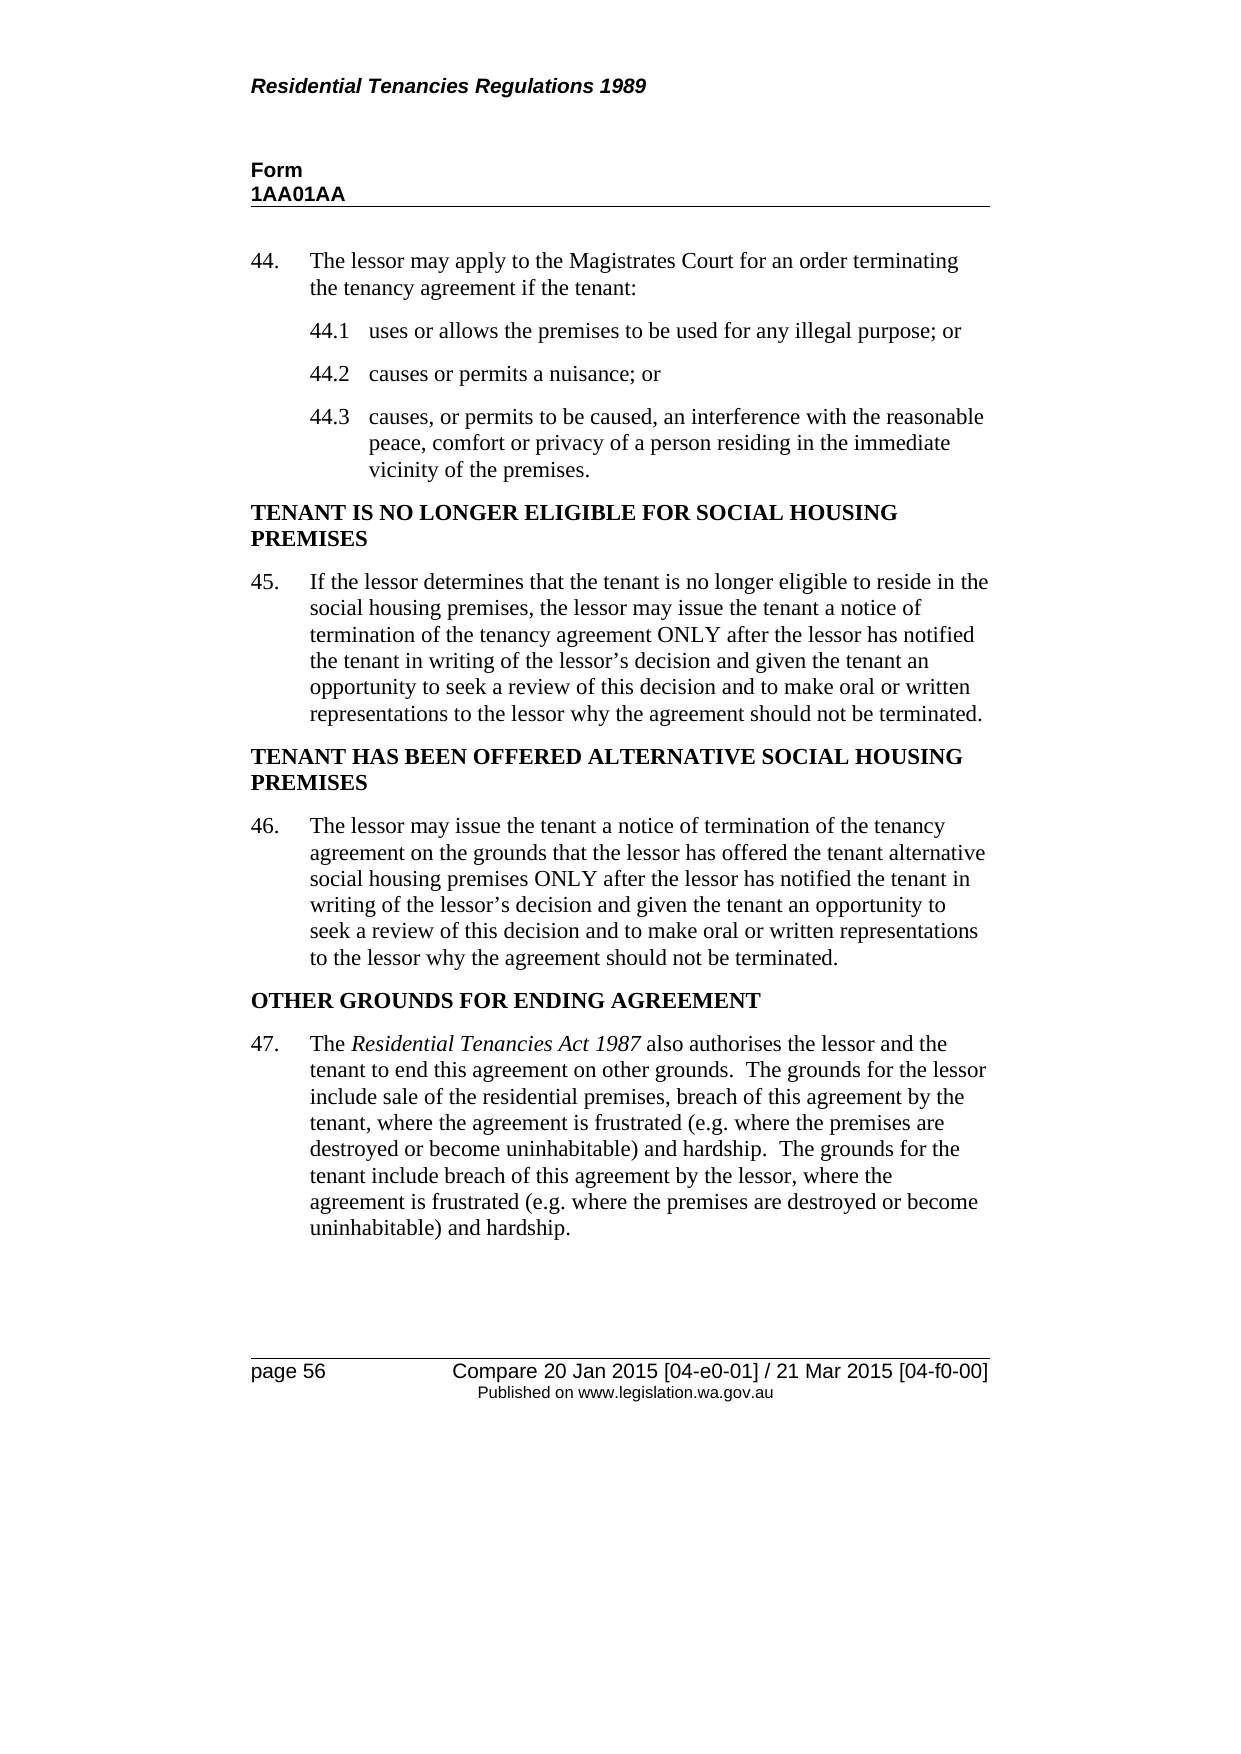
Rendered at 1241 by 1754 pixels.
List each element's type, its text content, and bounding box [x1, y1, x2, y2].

text 44. The lessor may apply to the Magistrates Court for an order terminating the tenancy agreement if the tenant: [251, 247, 990, 300]
text 44.2 causes or permits a nuisance; or [251, 360, 990, 386]
text Other grounds for ending agreement [251, 987, 990, 1013]
text 46. The lessor may issue the tenant a notice of termination of the tenancy agreement on the grounds that the lessor has offered the tenant alternative social housing premises ONLY after the lessor has notified the tenant in writing of the lessor’s decision and given the tenant an opportunity to seek a review of this decision and to make oral or written representations to the lessor why the agreement should not be terminated. [251, 812, 990, 970]
text 44.1 uses or allows the premises to be used for any illegal purpose; or [251, 317, 990, 343]
text Tenant is no longer eligible for social housing premises [251, 499, 990, 551]
text Tenant has been offered alternative social housing premises [251, 743, 990, 796]
text 47. The Residential Tenancies Act 1987 also authorises the lessor and the tenant to end this agreement on other grounds. The grounds for the lessor include sale of the residential premises, breach of this agreement by the tenant, where the agreement is frustrated (e.g. where the premises are destroyed or become uninhabitable) and hardship. The grounds for the tenant include breach of this agreement by the lessor, where the agreement is frustrated (e.g. where the premises are destroyed or become uninhabitable) and hardship. [251, 1030, 990, 1241]
text 44.3 causes, or permits to be caused, an interference with the reasonable peace, comfort or privacy of a person residing in the immediate vicinity of the premises. [251, 403, 990, 482]
text 45. If the lessor determines that the tenant is no longer eligible to reside in the social housing premises, the lessor may issue the tenant a notice of termination of the tenancy agreement ONLY after the lessor has notified the tenant in writing of the lessor’s decision and given the tenant an opportunity to seek a review of this decision and to make oral or written representations to the lessor why the agreement should not be terminated. [251, 568, 990, 726]
